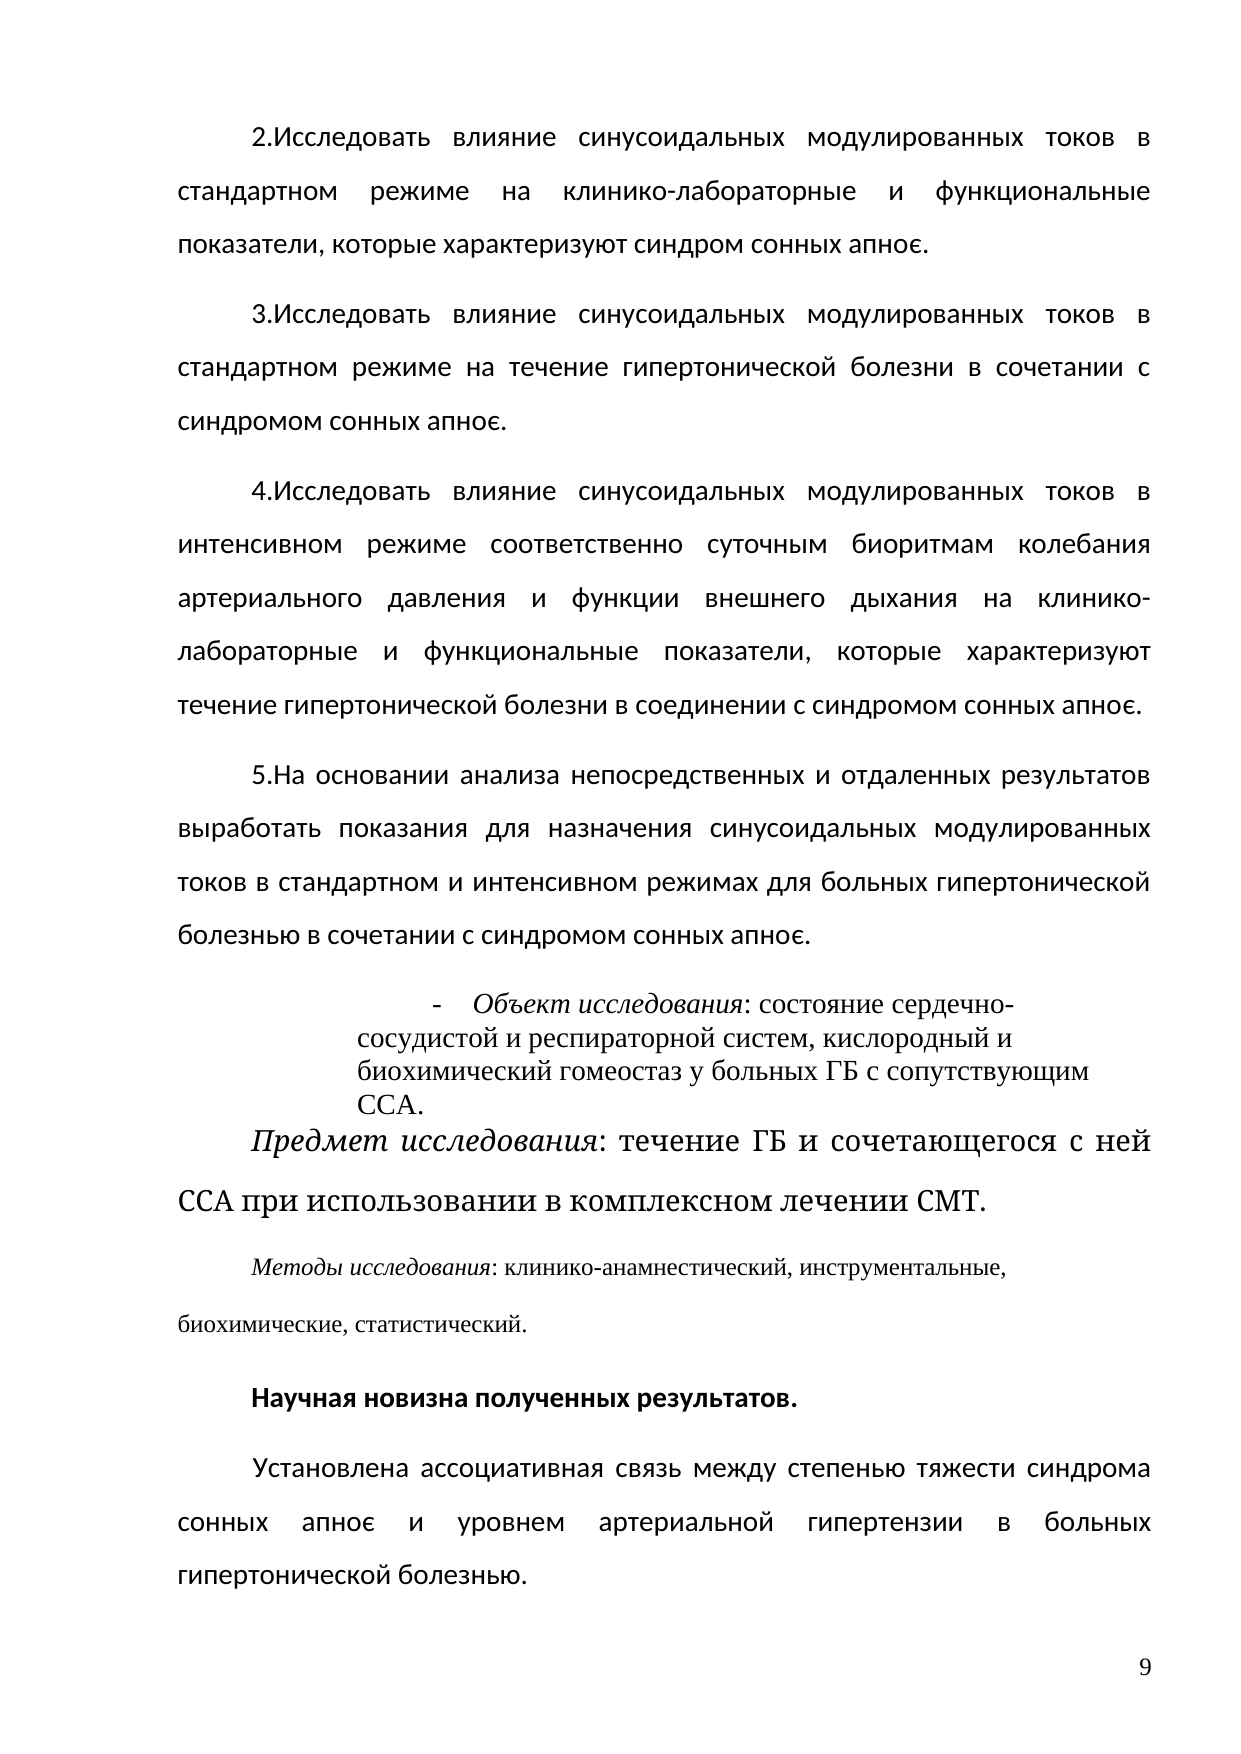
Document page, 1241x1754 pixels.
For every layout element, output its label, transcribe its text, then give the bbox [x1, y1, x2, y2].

subtitle Объект исследования: состояние сердечно-сосудистой и респираторной систем, кислородный и биохимический гомеостаз у больных ГБ с сопутствующим ССА. [357, 986, 1152, 1121]
text Предмет исследования: течение ГБ и сочетающегося с ней ССА при использовании в комплексном лечении СМТ. [177, 1121, 1152, 1220]
text 3.Исследовать влияние синусоидальных модулированных токов в стандартном режиме на течение гипертонической болезни в сочетании с синдромом сонных апноє. [177, 295, 1152, 438]
text Методы исследования: клинико-анамнестический, инструментальные, биохимические, статистический. [177, 1252, 1152, 1338]
text 2.Исследовать влияние синусоидальных модулированных токов в стандартном режиме на клинико-лабораторные и функциональные показатели, которые характеризуют синдром сонных апноє. [177, 118, 1152, 261]
text Установлена ассоциативная связь между степенью тяжести синдрома сонных апноє и уровнем артериальной гипертензии в больных гипертонической болезнью. [177, 1449, 1152, 1592]
text 5.На основании анализа непосредственных и отдаленных результатов выработать показания для назначения синусоидальных модулированных токов в стандартном и интенсивном режимах для больных гипертонической болезнью в сочетании с синдромом сонных апноє. [177, 756, 1152, 952]
text Научная новизна полученных результатов. [192, 1379, 1152, 1415]
text 4.Исследовать влияние синусоидальных модулированных токов в интенсивном режиме соответственно суточным биоритмам колебания артериального давления и функции внешнего дыхания на клинико-лабораторные и функциональные показатели, которые характеризуют течение гипертонической болезни в соединении с синдромом сонных апноє. [177, 472, 1152, 721]
